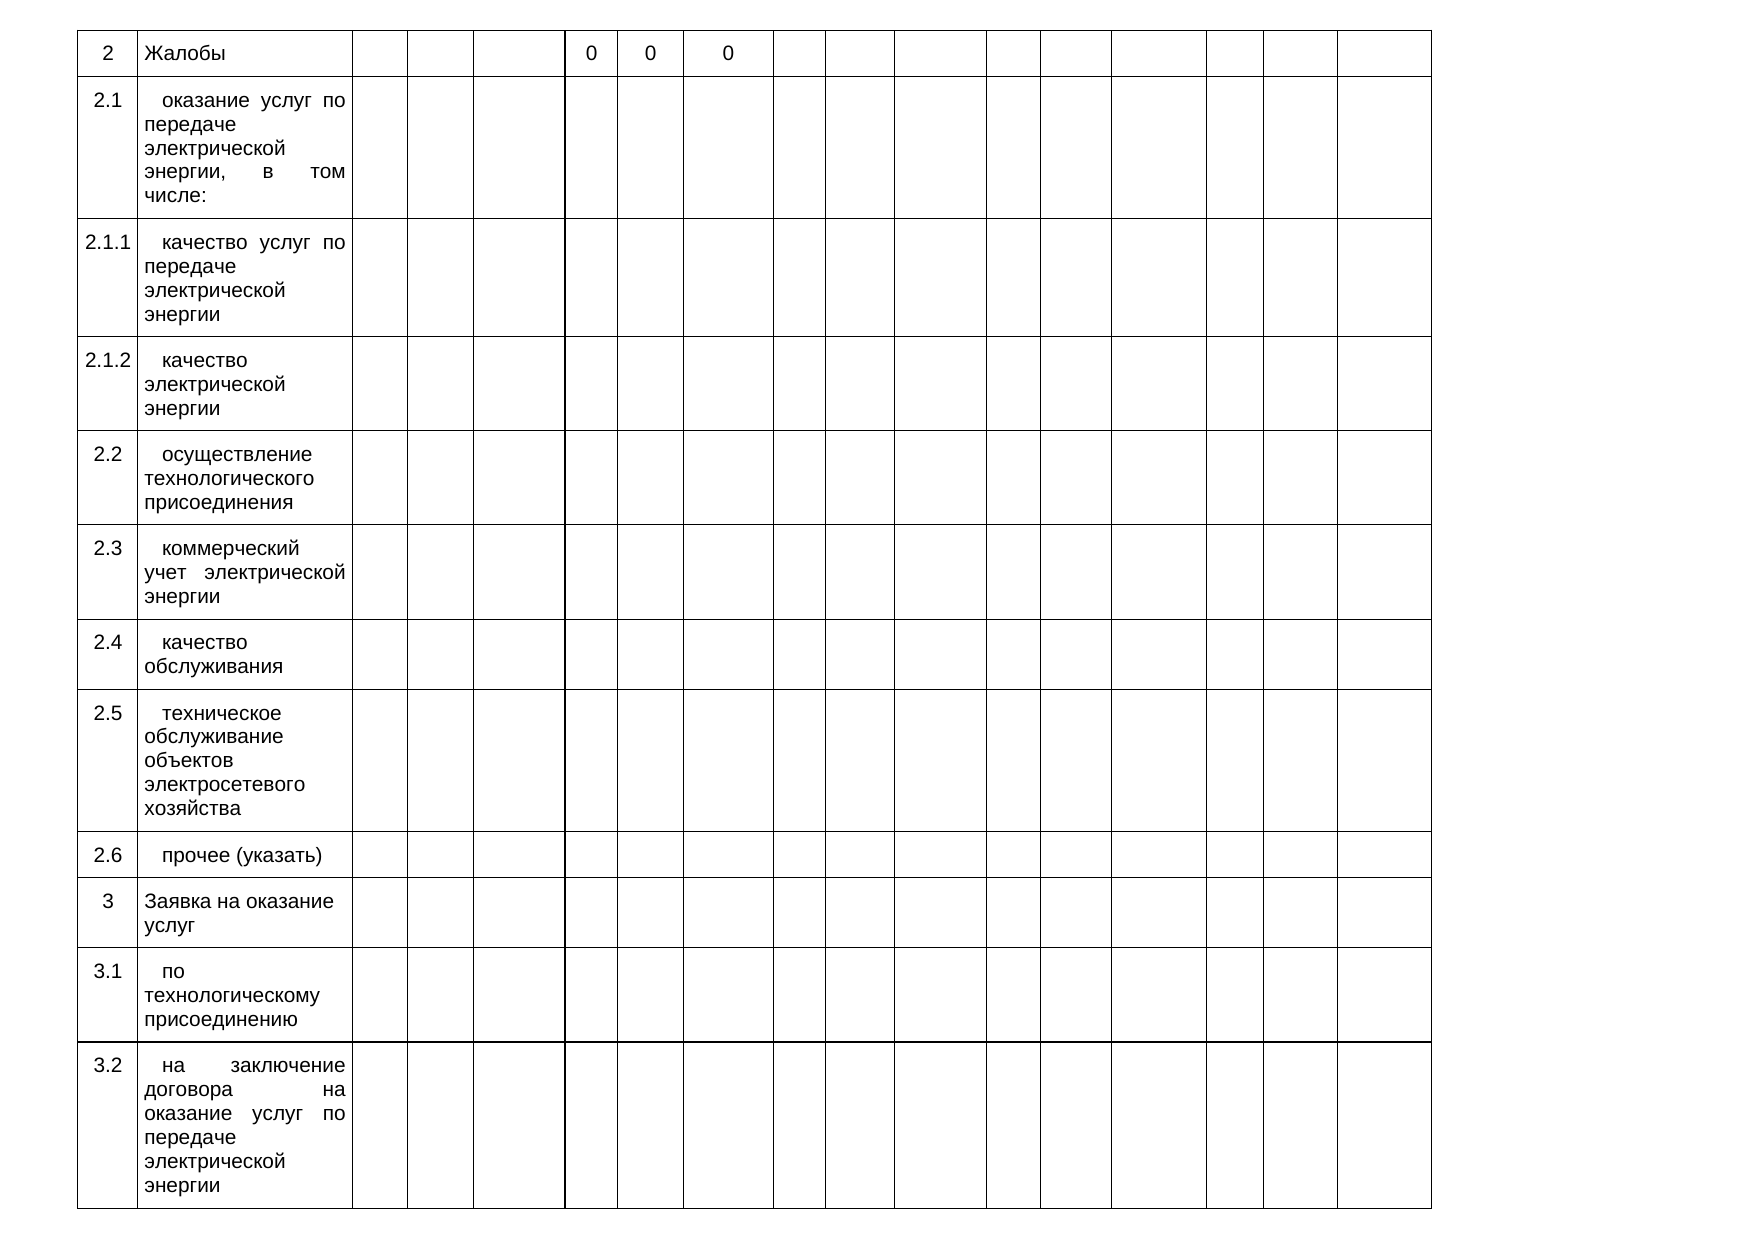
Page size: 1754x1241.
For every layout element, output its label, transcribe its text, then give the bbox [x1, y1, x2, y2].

table_cell 2.6 [78, 832, 137, 877]
table_cell [684, 832, 773, 877]
table_cell [1041, 690, 1111, 831]
table_cell [684, 77, 773, 218]
table_cell качество электрической энергии [138, 337, 352, 430]
table_cell [474, 690, 564, 831]
table_cell [826, 620, 894, 689]
table_cell [1207, 1043, 1263, 1207]
table_cell [353, 431, 407, 524]
table_cell [987, 948, 1040, 1041]
table_cell [774, 1043, 825, 1207]
table_cell [353, 620, 407, 689]
table_cell [566, 690, 617, 831]
table_cell [1338, 878, 1431, 947]
table_cell [408, 337, 473, 430]
table_cell [1338, 948, 1431, 1041]
table_cell [618, 620, 683, 689]
table_cell [1207, 948, 1263, 1041]
table_cell [1338, 77, 1431, 218]
table_cell [618, 690, 683, 831]
table_cell [408, 77, 473, 218]
table_cell 2.3 [78, 525, 137, 618]
table_cell [618, 77, 683, 218]
table_cell [895, 77, 986, 218]
table_cell [1112, 948, 1206, 1041]
table_cell [1112, 832, 1206, 877]
table_cell [1264, 948, 1337, 1041]
table_cell [774, 525, 825, 618]
table_cell [774, 620, 825, 689]
table_cell [826, 525, 894, 618]
table_cell [474, 431, 564, 524]
table_cell [566, 219, 617, 336]
table_cell 2.2 [78, 431, 137, 524]
table_header [474, 31, 564, 76]
table_cell [618, 832, 683, 877]
table_cell [1264, 525, 1337, 618]
table_cell [1041, 77, 1111, 218]
table_cell оказание услуг по передаче электрической энергии, в том числе: [138, 77, 352, 218]
table_cell [774, 77, 825, 218]
table_cell [1207, 690, 1263, 831]
table_cell [1264, 1043, 1337, 1207]
table_cell 2.4 [78, 620, 137, 689]
table_cell [474, 620, 564, 689]
table_cell [1112, 1043, 1206, 1207]
table_header 0 [684, 31, 773, 76]
table_cell [684, 525, 773, 618]
table_cell [408, 690, 473, 831]
table_cell [1264, 832, 1337, 877]
table_header 0 [618, 31, 683, 76]
table_cell [353, 1043, 407, 1207]
table_cell [895, 525, 986, 618]
table_cell [1338, 1043, 1431, 1207]
table_cell [1264, 690, 1337, 831]
table_cell [566, 832, 617, 877]
table_cell [1041, 832, 1111, 877]
table_cell [1041, 525, 1111, 618]
table_cell [895, 219, 986, 336]
table_cell [684, 878, 773, 947]
table_cell [474, 948, 564, 1041]
table_cell [987, 832, 1040, 877]
table_cell [408, 219, 473, 336]
table_cell [408, 620, 473, 689]
table_cell [987, 690, 1040, 831]
table_cell [1338, 219, 1431, 336]
table_cell [1207, 337, 1263, 430]
table_header [1112, 31, 1206, 76]
table_cell [774, 832, 825, 877]
table_cell [826, 337, 894, 430]
table_cell 2.5 [78, 690, 137, 831]
table_cell [1041, 948, 1111, 1041]
table_cell [353, 878, 407, 947]
table_cell техническое обслуживание объектов электросетевого хозяйства [138, 690, 352, 831]
table_cell [1112, 690, 1206, 831]
table_cell [774, 219, 825, 336]
table_cell [474, 525, 564, 618]
table_cell [826, 690, 894, 831]
table_cell [895, 878, 986, 947]
table_cell [895, 431, 986, 524]
table_cell [826, 77, 894, 218]
table_cell [1112, 219, 1206, 336]
table_cell [408, 1043, 473, 1207]
table_header [987, 31, 1040, 76]
table_cell [474, 1043, 564, 1207]
table_cell [1112, 878, 1206, 947]
table_cell 2.1 [78, 77, 137, 218]
table_cell [826, 948, 894, 1041]
table_cell 3 [78, 878, 137, 947]
table_cell [1338, 832, 1431, 877]
table_cell [684, 337, 773, 430]
table_cell [408, 525, 473, 618]
table_cell [1338, 620, 1431, 689]
table_cell [1041, 878, 1111, 947]
table_cell [826, 1043, 894, 1207]
table_cell [1338, 431, 1431, 524]
table_cell [987, 1043, 1040, 1207]
table_cell [618, 1043, 683, 1207]
table_cell [1207, 77, 1263, 218]
table_cell [1112, 337, 1206, 430]
table_cell коммерческий учет электрической энергии [138, 525, 352, 618]
table_cell [826, 832, 894, 877]
table_cell [1041, 620, 1111, 689]
table_cell [895, 620, 986, 689]
table_cell по технологическому присоединению [138, 948, 352, 1041]
table_cell [566, 1043, 617, 1207]
table_cell [1264, 431, 1337, 524]
table_cell [618, 219, 683, 336]
table_cell [987, 878, 1040, 947]
table_cell [987, 219, 1040, 336]
table_cell [618, 948, 683, 1041]
table_cell [408, 832, 473, 877]
table_cell [1338, 337, 1431, 430]
table_cell [684, 431, 773, 524]
table_cell [987, 431, 1040, 524]
table_cell [1207, 219, 1263, 336]
table_cell [353, 832, 407, 877]
table_cell [353, 337, 407, 430]
table_cell [1112, 431, 1206, 524]
table_cell [474, 219, 564, 336]
table_header [1207, 31, 1263, 76]
table_cell [774, 948, 825, 1041]
table_cell 3.1 [78, 948, 137, 1041]
table_cell [1264, 337, 1337, 430]
table_cell Заявка на оказание услуг [138, 878, 352, 947]
table_cell 2.1.1 [78, 219, 137, 336]
table_cell [895, 1043, 986, 1207]
table_header [895, 31, 986, 76]
table_cell [895, 337, 986, 430]
table_cell [774, 690, 825, 831]
table_cell осуществление технологического присоединения [138, 431, 352, 524]
table_header [1338, 31, 1431, 76]
table_header [1041, 31, 1111, 76]
table_cell [895, 832, 986, 877]
table_cell [987, 525, 1040, 618]
table_cell [408, 948, 473, 1041]
table_cell [895, 690, 986, 831]
table_cell [1338, 690, 1431, 831]
table_cell [618, 431, 683, 524]
table_cell [353, 948, 407, 1041]
table_cell [826, 878, 894, 947]
table_cell [566, 878, 617, 947]
table_cell [1264, 620, 1337, 689]
table_cell [1207, 878, 1263, 947]
table_cell [987, 620, 1040, 689]
table_cell [684, 620, 773, 689]
table_cell качество услуг по передаче электрической энергии [138, 219, 352, 336]
table_header 0 [566, 31, 617, 76]
table_cell [566, 948, 617, 1041]
table_cell [1207, 431, 1263, 524]
table_cell [566, 337, 617, 430]
table_header [353, 31, 407, 76]
table_cell [474, 337, 564, 430]
table_cell [1041, 337, 1111, 430]
table_cell [684, 690, 773, 831]
table_cell [684, 1043, 773, 1207]
table_cell [1041, 431, 1111, 524]
table_cell [987, 337, 1040, 430]
table_cell прочее (указать) [138, 832, 352, 877]
table_cell [566, 431, 617, 524]
table_cell [774, 431, 825, 524]
table_cell [826, 431, 894, 524]
table_cell [1041, 1043, 1111, 1207]
table_cell [1112, 77, 1206, 218]
table_cell на заключение договора на оказание услуг по передаче электрической энергии [138, 1043, 352, 1207]
table_header [826, 31, 894, 76]
table_header [1264, 31, 1337, 76]
table_cell [474, 878, 564, 947]
table_cell [618, 525, 683, 618]
table_cell [474, 832, 564, 877]
table_header [774, 31, 825, 76]
table_cell [1264, 77, 1337, 218]
table_cell [1207, 832, 1263, 877]
table_cell [618, 337, 683, 430]
table_cell [1112, 525, 1206, 618]
table_cell [353, 690, 407, 831]
table_cell [684, 948, 773, 1041]
table_cell [684, 219, 773, 336]
table_cell [987, 77, 1040, 218]
table_cell [566, 525, 617, 618]
table_cell [1041, 219, 1111, 336]
table_cell [826, 219, 894, 336]
table_header [408, 31, 473, 76]
table_cell качество обслуживания [138, 620, 352, 689]
table_cell [1264, 878, 1337, 947]
table_cell [618, 878, 683, 947]
table_cell 3.2 [78, 1043, 137, 1207]
table_cell [353, 525, 407, 618]
table_cell [566, 77, 617, 218]
table_cell [1338, 525, 1431, 618]
table_cell [1207, 620, 1263, 689]
table_cell [474, 77, 564, 218]
table_cell [1264, 219, 1337, 336]
table_cell 2.1.2 [78, 337, 137, 430]
table_cell [408, 431, 473, 524]
table_cell [353, 77, 407, 218]
table_cell [408, 878, 473, 947]
table_header 2 [78, 31, 137, 76]
table_cell [353, 219, 407, 336]
table_cell [566, 620, 617, 689]
table_cell [1207, 525, 1263, 618]
table_header Жалобы [138, 31, 352, 76]
table_cell [895, 948, 986, 1041]
table_cell [1112, 620, 1206, 689]
table_cell [774, 337, 825, 430]
table_cell [774, 878, 825, 947]
